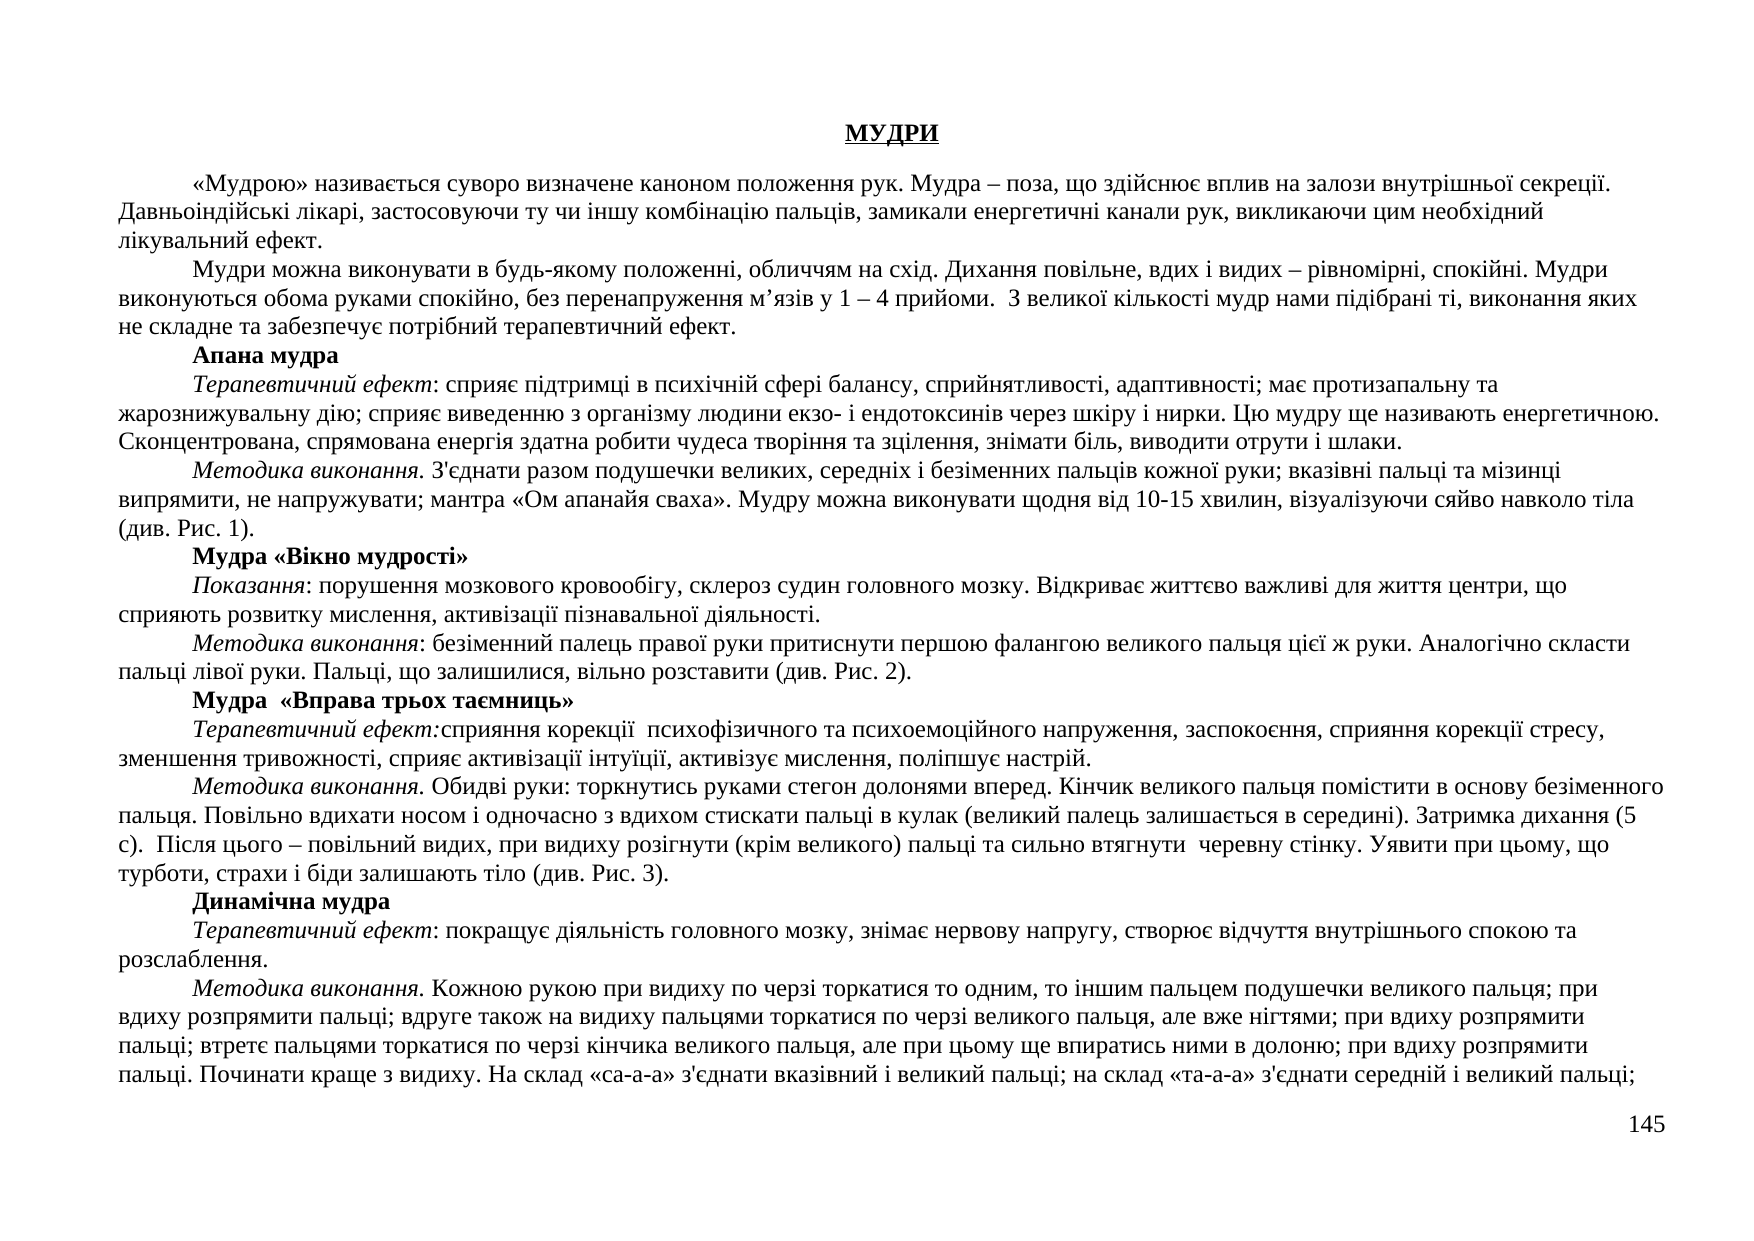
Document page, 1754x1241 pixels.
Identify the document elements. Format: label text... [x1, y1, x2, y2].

text Мудри можна виконувати в будь-якому положенні, обличчям на схід. Дихання повільне, вдих і видих – рівномірні, спокійні. Мудри виконуються обома руками спокійно, без перенапруження м’язів у 1 – 4 прийоми. З великої кількості мудр нами підібрані ті, виконання яких не складне та забезпечує потрібний терапевтичний ефект. [118, 254, 1665, 340]
text Терапевтичний ефект: сприяє підтримці в психічній сфері балансу, сприйнятливості, адаптивності; має протизапальну та жарознижувальну дію; сприяє виведенню з організму людини екзо- і ендотоксинів через шкіру і нирки. Цю мудру ще називають енергетичною. Сконцентрована, спрямована енергія здатна робити чудеса творіння та зцілення, знімати біль, виводити отрути і шлаки. [118, 369, 1665, 455]
text Показання: порушення мозкового кровообігу, склероз судин головного мозку. Відкриває життєво важливі для життя центри, що сприяють розвитку мислення, активізації пізнавальної діяльності. [118, 570, 1665, 628]
text Мудра «Вікно мудрості» [118, 541, 1665, 570]
text Мудра «Вправа трьох таємниць» [118, 685, 1665, 714]
text Терапевтичний ефект:сприяння корекції психофізичного та психоемоційного напруження, заспокоєння, сприяння корекції стресу, зменшення тривожності, сприяє активізації інтуїції, активізує мислення, поліпшує настрій. [118, 714, 1665, 771]
text Терапевтичний ефект: покращує діяльність головного мозку, знімає нервову напругу, створює відчуття внутрішнього спокою та розслаблення. [118, 915, 1665, 973]
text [118, 973, 1665, 1088]
text «Мудрою» називається суворо визначене каноном положення рук. Мудра – поза, що здійснює вплив на залози внутрішньої секреції. Давньоіндійські лікарі, застосовуючи ту чи іншу комбінацію пальців, замикали енергетичні канали рук, викликаючи цим необхідний лікувальний ефект. [118, 168, 1665, 254]
text МУДРИ [118, 118, 1665, 147]
text Методика виконання. Обидві руки: торкнутись руками стегон долонями вперед. Кінчик великого пальця помістити в основу безіменного пальця. Повільно вдихати носом і одночасно з вдихом стискати пальці в кулак (великий палець залишається в середині). Затримка дихання (5 с). Після цього – повільний видих, при видиху розігнути (крім великого) пальці та сильно втягнути черевну стінку. Уявити при цьому, що турботи, страхи і біди залишають тіло (див. Рис. 3). [118, 771, 1665, 886]
text Методика виконання. З'єднати разом подушечки великих, середніх і безіменних пальців кожної руки; вказівні пальці та мізинці випрямити, не напружувати; мантра «Ом апанайя сваха». Мудру можна виконувати щодня від 10-15 хвилин, візуалізуючи сяйво навколо тіла (див. Рис. 1). [118, 455, 1665, 541]
text Динамічна мудра [118, 886, 1665, 915]
text Методика виконання: безіменний палець правої руки притиснути першою фалангою великого пальця цієї ж руки. Аналогічно скласти пальці лівої руки. Пальці, що залишилися, вільно розставити (див. Рис. 2). [118, 628, 1665, 685]
text Апана мудра [118, 340, 1665, 369]
